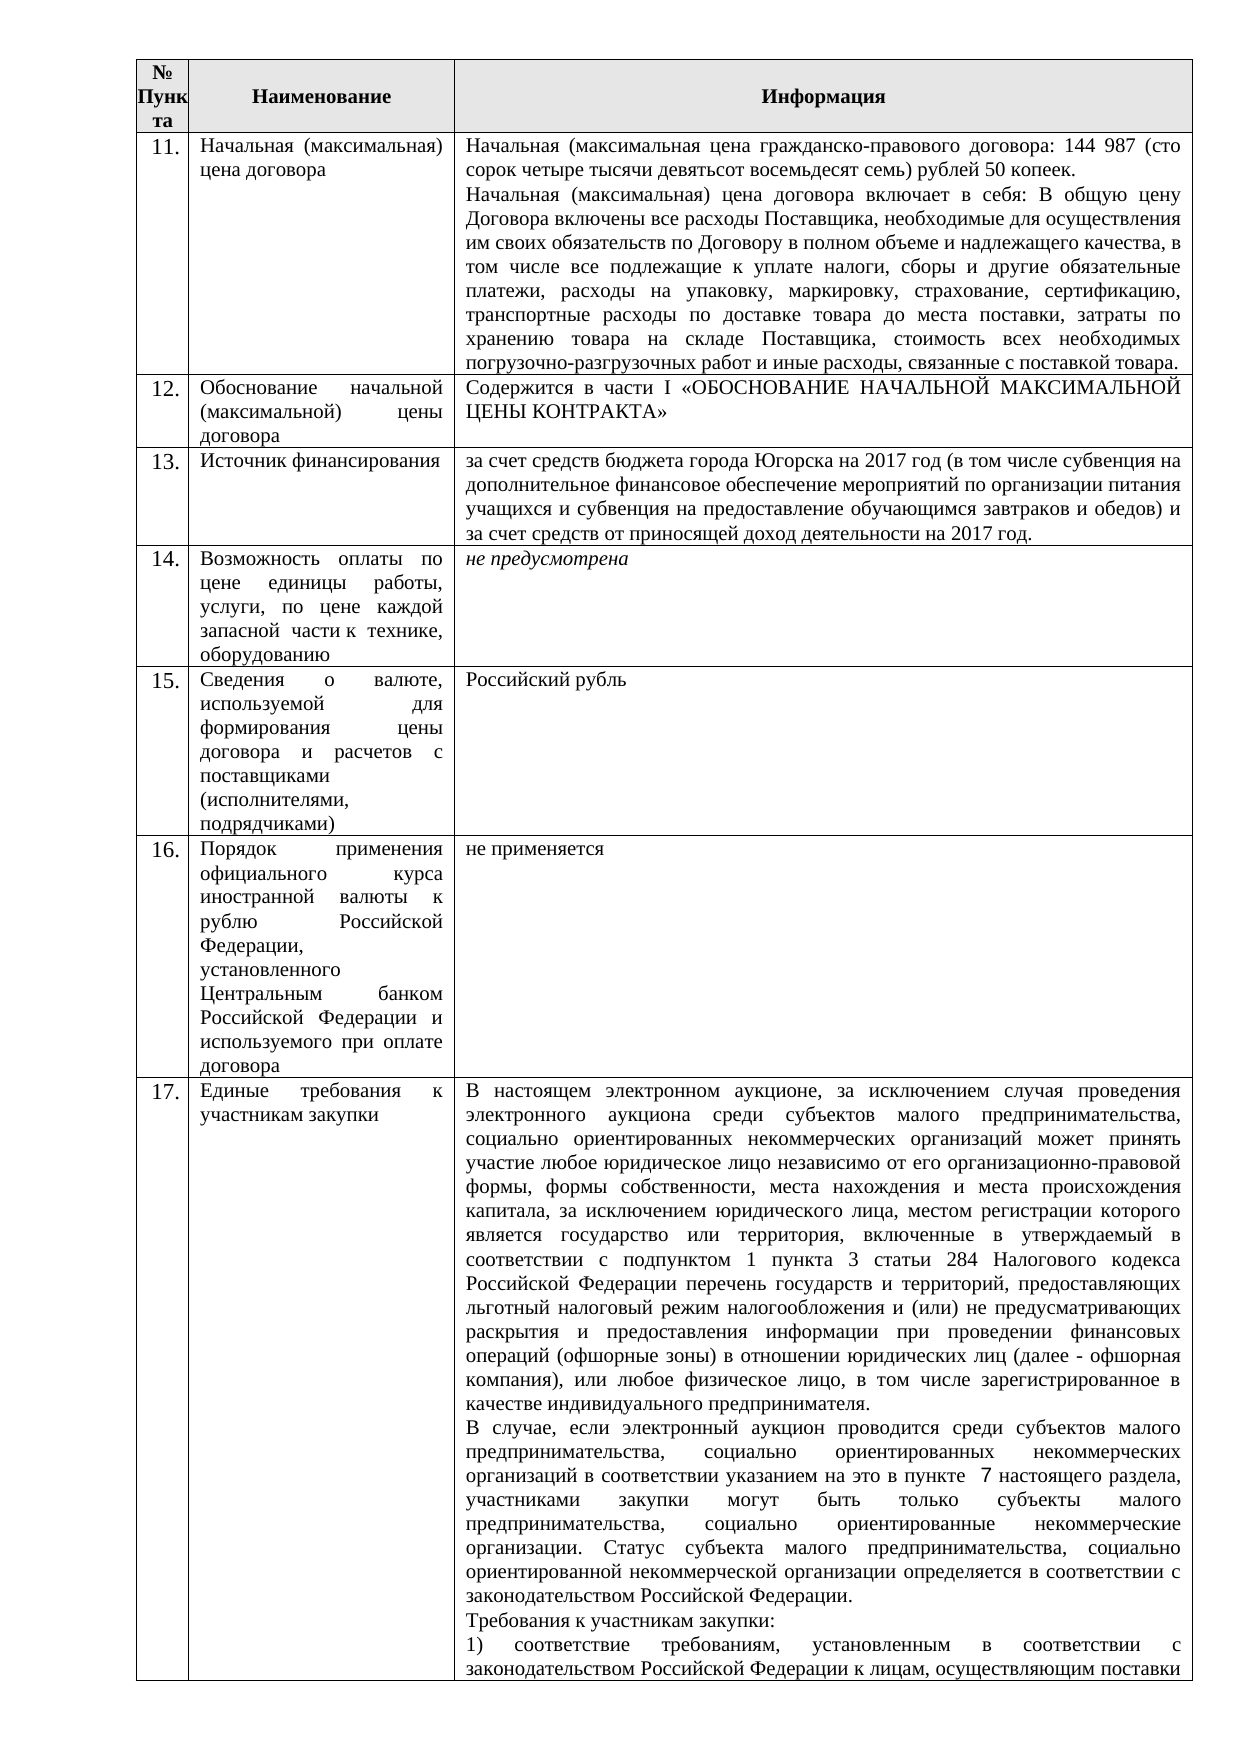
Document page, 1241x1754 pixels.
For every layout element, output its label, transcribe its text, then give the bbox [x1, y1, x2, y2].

table_cell [137, 1078, 188, 1680]
table_cell Возможность оплаты по цене единицы работы, услуги, по цене каждой запасной части к технике, оборудованию [189, 546, 454, 666]
table_cell [137, 133, 188, 374]
table_cell [137, 667, 188, 835]
table_header № Пунк та [137, 60, 188, 132]
table_cell Единые требования к участникам закупки [189, 1078, 454, 1680]
table_cell [137, 836, 188, 1077]
table_cell [137, 448, 188, 544]
table_cell Обоснование начальной (максимальной) цены договора [189, 375, 454, 447]
table_cell Источник финансирования [189, 448, 454, 544]
table_cell [137, 375, 188, 447]
table_cell Порядок применения официального курса иностранной валюты к рублю Российской Федерации, установленного Центральным банком Российской Федерации и используемого при оплате договора [189, 836, 454, 1077]
table_cell Российский рубль [455, 667, 1192, 835]
table_cell за счет средств бюджета города Югорска на 2017 год (в том числе субвенция на дополнительное финансовое обеспечение мероприятий по организации питания учащихся и субвенция на предоставление обучающимся завтраков и обедов) и за счет средств от приносящей доход деятельности на 2017 год. [455, 448, 1192, 544]
table_cell не применяется [455, 836, 1192, 1077]
table_header Наименование [189, 60, 454, 132]
table_header Информация [455, 60, 1192, 132]
table_cell Сведения о валюте, используемой для формирования цены договора и расчетов с поставщиками (исполнителями, подрядчиками) [189, 667, 454, 835]
table_cell Начальная (максимальная цена гражданско-правового договора: 144 987 (сто сорок четыре тысячи девятьсот восемьдесят семь) рублей 50 копеек. Начальная (максимальная) цена договора включает в себя: В общую цену Договора включены все расходы Поставщика, необходимые для осуществления им своих обязательств по Договору в полном объеме и надлежащего качества, в том числе все подлежащие к уплате налоги, сборы и другие обязательные платежи, расходы на упаковку, маркировку, страхование, сертификацию, транспортные расходы по доставке товара до места поставки, затраты по хранению товара на складе Поставщика, стоимость всех необходимых погрузочно-разгрузочных работ и иные расходы, связанные с поставкой товара. [455, 133, 1192, 374]
table_cell [137, 546, 188, 666]
table_cell не предусмотрена [455, 546, 1192, 666]
table_cell Начальная (максимальная) цена договора [189, 133, 454, 374]
table_cell Содержится в части I «ОБОСНОВАНИЕ НАЧАЛЬНОЙ МАКСИМАЛЬНОЙ ЦЕНЫ КОНТРАКТА» [455, 375, 1192, 447]
